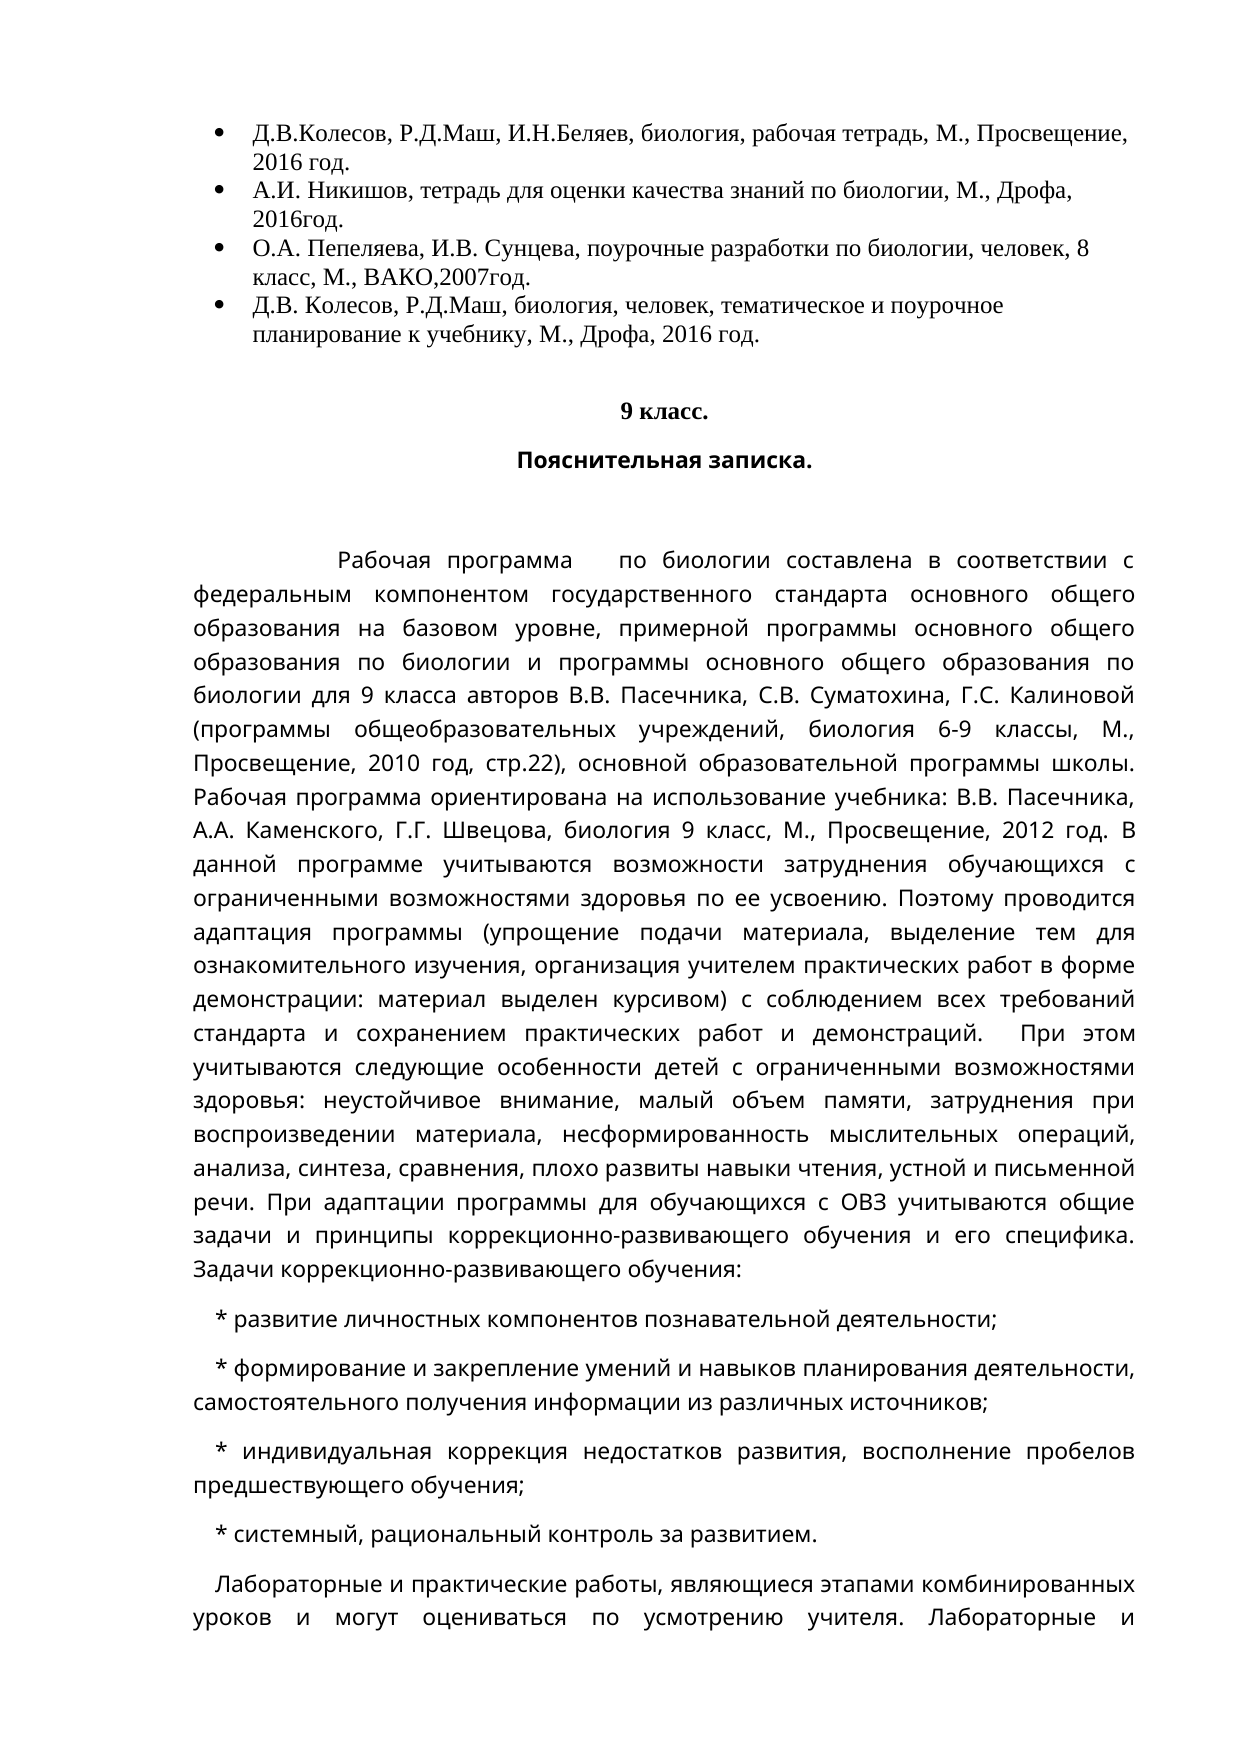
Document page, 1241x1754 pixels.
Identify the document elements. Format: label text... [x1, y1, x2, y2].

text * развитие личностных компонентов познавательной деятельности; [193, 1302, 1136, 1334]
text * формирование и закрепление умений и навыков планирования деятельности, самостоятельного получения информации из различных источников; [193, 1352, 1136, 1417]
list О.А. Пепеляева, И.В. Сунцева, поурочные разработки по биологии, человек, 8 класс, М., ВАКО,2007год. [215, 233, 1152, 291]
text 9 класс. [177, 396, 1152, 424]
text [193, 1567, 1136, 1632]
text * индивидуальная коррекция недостатков развития, восполнение пробелов предшествующего обучения; [193, 1435, 1136, 1500]
text Рабочая программа по биологии составлена в соответствии с федеральным компонентом государственного стандарта основного общего образования на базовом уровне, примерной программы основного общего образования по биологии и программы основного общего образования по биологии для 9 класса авторов В.В. Пасечника, С.В. Суматохина, Г.С. Калиновой (программы общеобразовательных учреждений, биология 6-9 классы, М., Просвещение, 2010 год, стр.22), основной образовательной программы школы. Рабочая программа ориентирована на использование учебника: В.В. Пасечника, А.А. Каменского, Г.Г. Швецова, биология 9 класс, М., Просвещение, 2012 год. В данной программе учитываются возможности затруднения обучающихся с ограниченными возможностями здоровья по ее усвоению. Поэтому проводится адаптация программы (упрощение подачи материала, выделение тем для ознакомительного изучения, организация учителем практических работ в форме демонстрации: материал выделен курсивом) с соблюдением всех требований стандарта и сохранением практических работ и демонстраций. При этом учитываются следующие особенности детей с ограниченными возможностями здоровья: неустойчивое внимание, малый объем памяти, затруднения при воспроизведении материала, несформированность мыслительных операций, анализа, синтеза, сравнения, плохо развиты навыки чтения, устной и письменной речи. При адаптации программы для обучающихся с ОВЗ учитываются общие задачи и принципы коррекционно-развивающего обучения и его специфика. Задачи коррекционно-развивающего обучения: [193, 544, 1136, 1284]
list Д.В. Колесов, Р.Д.Маш, биология, человек, тематическое и поурочное планирование к учебнику, М., Дрофа, 2016 год. [215, 291, 1152, 348]
text Пояснительная записка. [177, 443, 1152, 475]
list Д.В.Колесов, Р.Д.Маш, И.Н.Беляев, биология, рабочая тетрадь, М., Просвещение, 2016 год. [215, 118, 1152, 176]
text * системный, рациональный контроль за развитием. [193, 1518, 1136, 1549]
list А.И. Никишов, тетрадь для оценки качества знаний по биологии, М., Дрофа, 2016год. [215, 176, 1152, 233]
